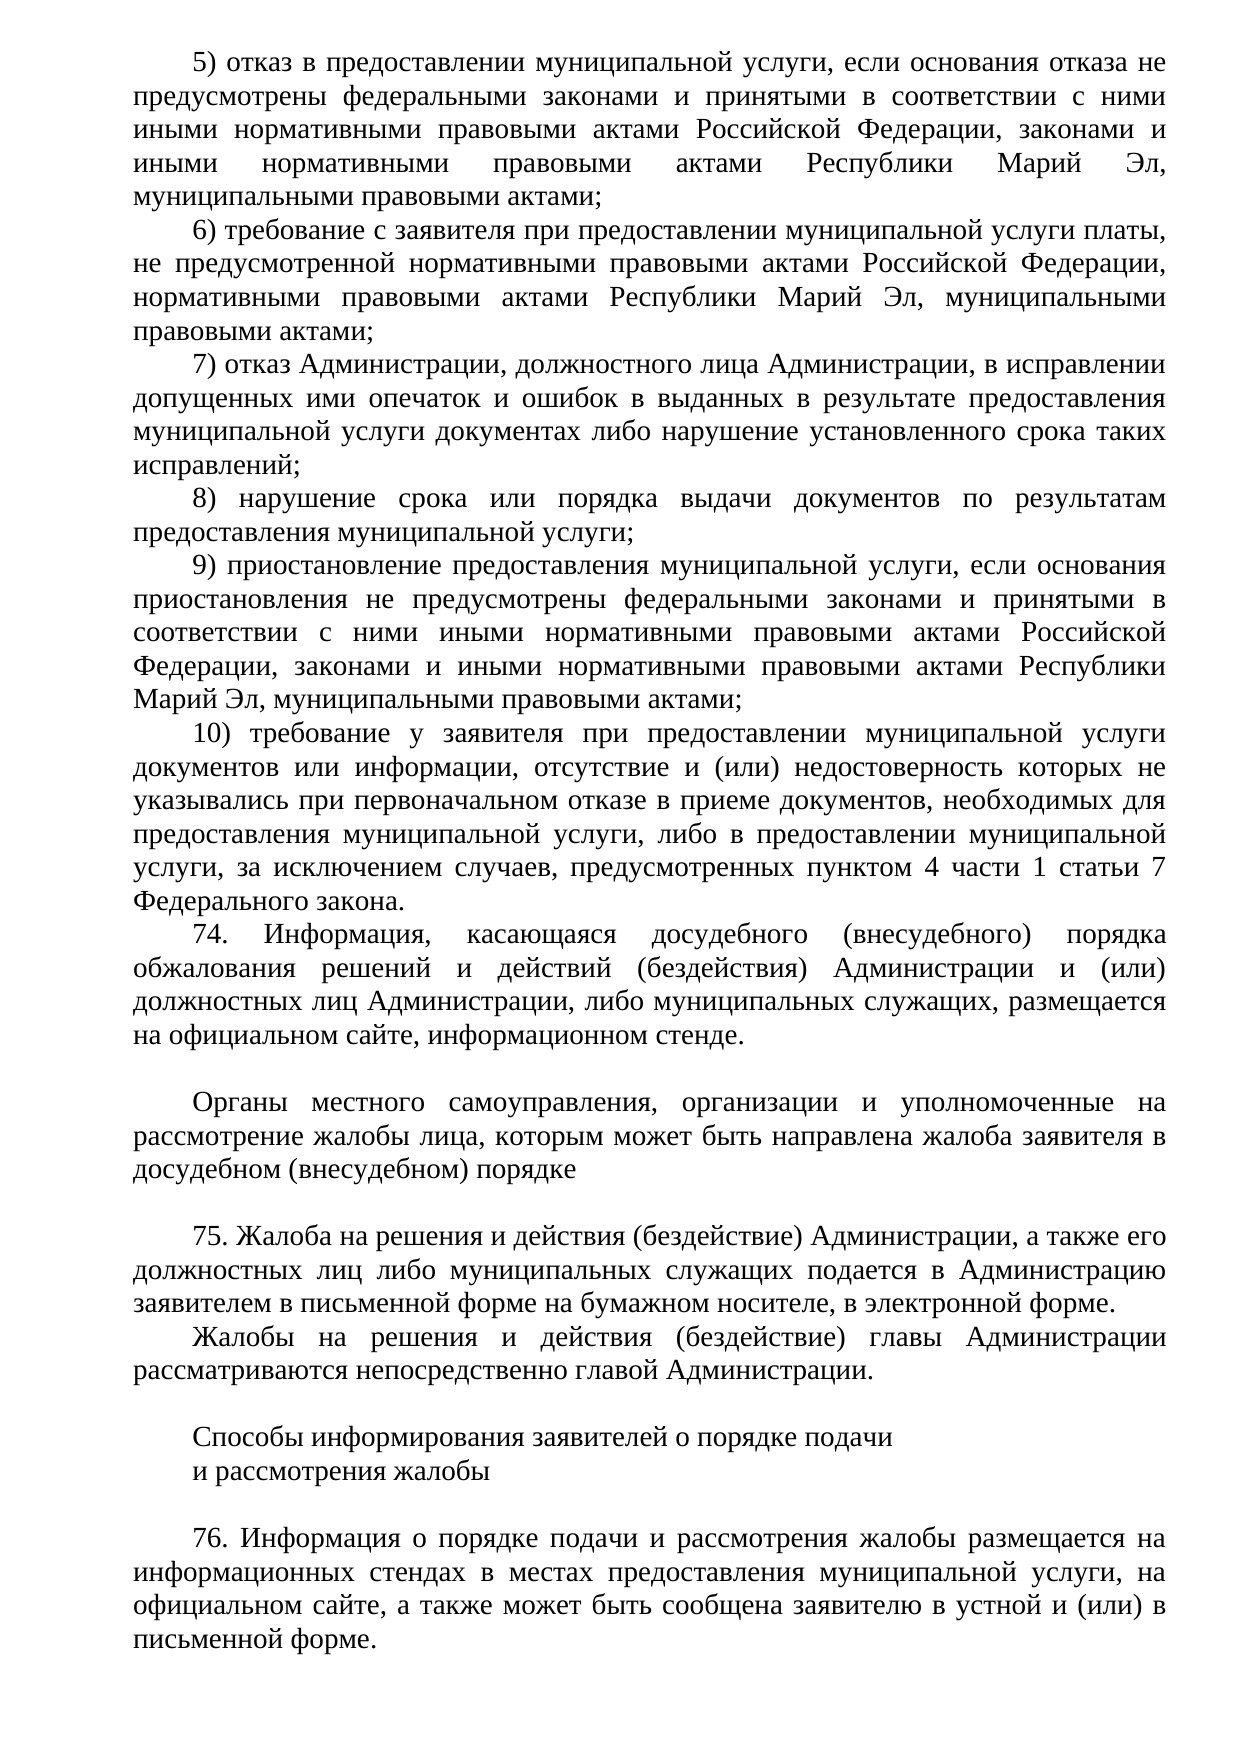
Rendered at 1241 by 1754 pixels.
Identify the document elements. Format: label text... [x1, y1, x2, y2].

text Органы местного самоуправления, организации и уполномоченные на рассмотрение жалобы лица, которым может быть направлена жалоба заявителя в досудебном (внесудебном) порядке [133, 1084, 1167, 1185]
text 76. Информация о порядке подачи и рассмотрения жалобы размещается на информационных стендах в местах предоставления муниципальной услуги, на официальном сайте, а также может быть сообщена заявителю в устной и (или) в письменной форме. [133, 1520, 1167, 1654]
text 9) приостановление предоставления муниципальной услуги, если основания приостановления не предусмотрены федеральными законами и принятыми в соответствии с ними иными нормативными правовыми актами Российской Федерации, законами и иными нормативными правовыми актами Республики Марий Эл, муниципальными правовыми актами; [133, 547, 1167, 715]
text и рассмотрения жалобы [133, 1453, 1167, 1487]
text 10) требование у заявителя при предоставлении муниципальной услуги документов или информации, отсутствие и (или) недостоверность которых не указывались при первоначальном отказе в приеме документов, необходимых для предоставления муниципальной услуги, либо в предоставлении муниципальной услуги, за исключением случаев, предусмотренных пунктом 4 части 1 статьи 7 Федерального закона. [133, 715, 1167, 916]
text 7) отказ Администрации, должностного лица Администрации, в исправлении допущенных ими опечаток и ошибок в выданных в результате предоставления муниципальной услуги документах либо нарушение установленного срока таких исправлений; [133, 346, 1167, 480]
text Способы информирования заявителей о порядке подачи [133, 1419, 1167, 1453]
text 8) нарушение срока или порядка выдачи документов по результатам предоставления муниципальной услуги; [133, 480, 1167, 547]
text Жалобы на решения и действия (бездействие) главы Администрации рассматриваются непосредственно главой Администрации. [133, 1319, 1167, 1386]
text 5) отказ в предоставлении муниципальной услуги, если основания отказа не предусмотрены федеральными законами и принятыми в соответствии с ними иными нормативными правовыми актами Российской Федерации, законами и иными нормативными правовыми актами Республики Марий Эл, муниципальными правовыми актами; [133, 44, 1167, 212]
text 6) требование с заявителя при предоставлении муниципальной услуги платы, не предусмотренной нормативными правовыми актами Российской Федерации, нормативными правовыми актами Республики Марий Эл, муниципальными правовыми актами; [133, 212, 1167, 346]
text 74. Информация, касающаяся досудебного (внесудебного) порядка обжалования решений и действий (бездействия) Администрации и (или) должностных лиц Администрации, либо муниципальных служащих, размещается на официальном сайте, информационном стенде. [133, 916, 1167, 1051]
text 75. Жалоба на решения и действия (бездействие) Администрации, а также его должностных лиц либо муниципальных служащих подается в Администрацию заявителем в письменной форме на бумажном носителе, в электронной форме. [133, 1218, 1167, 1319]
